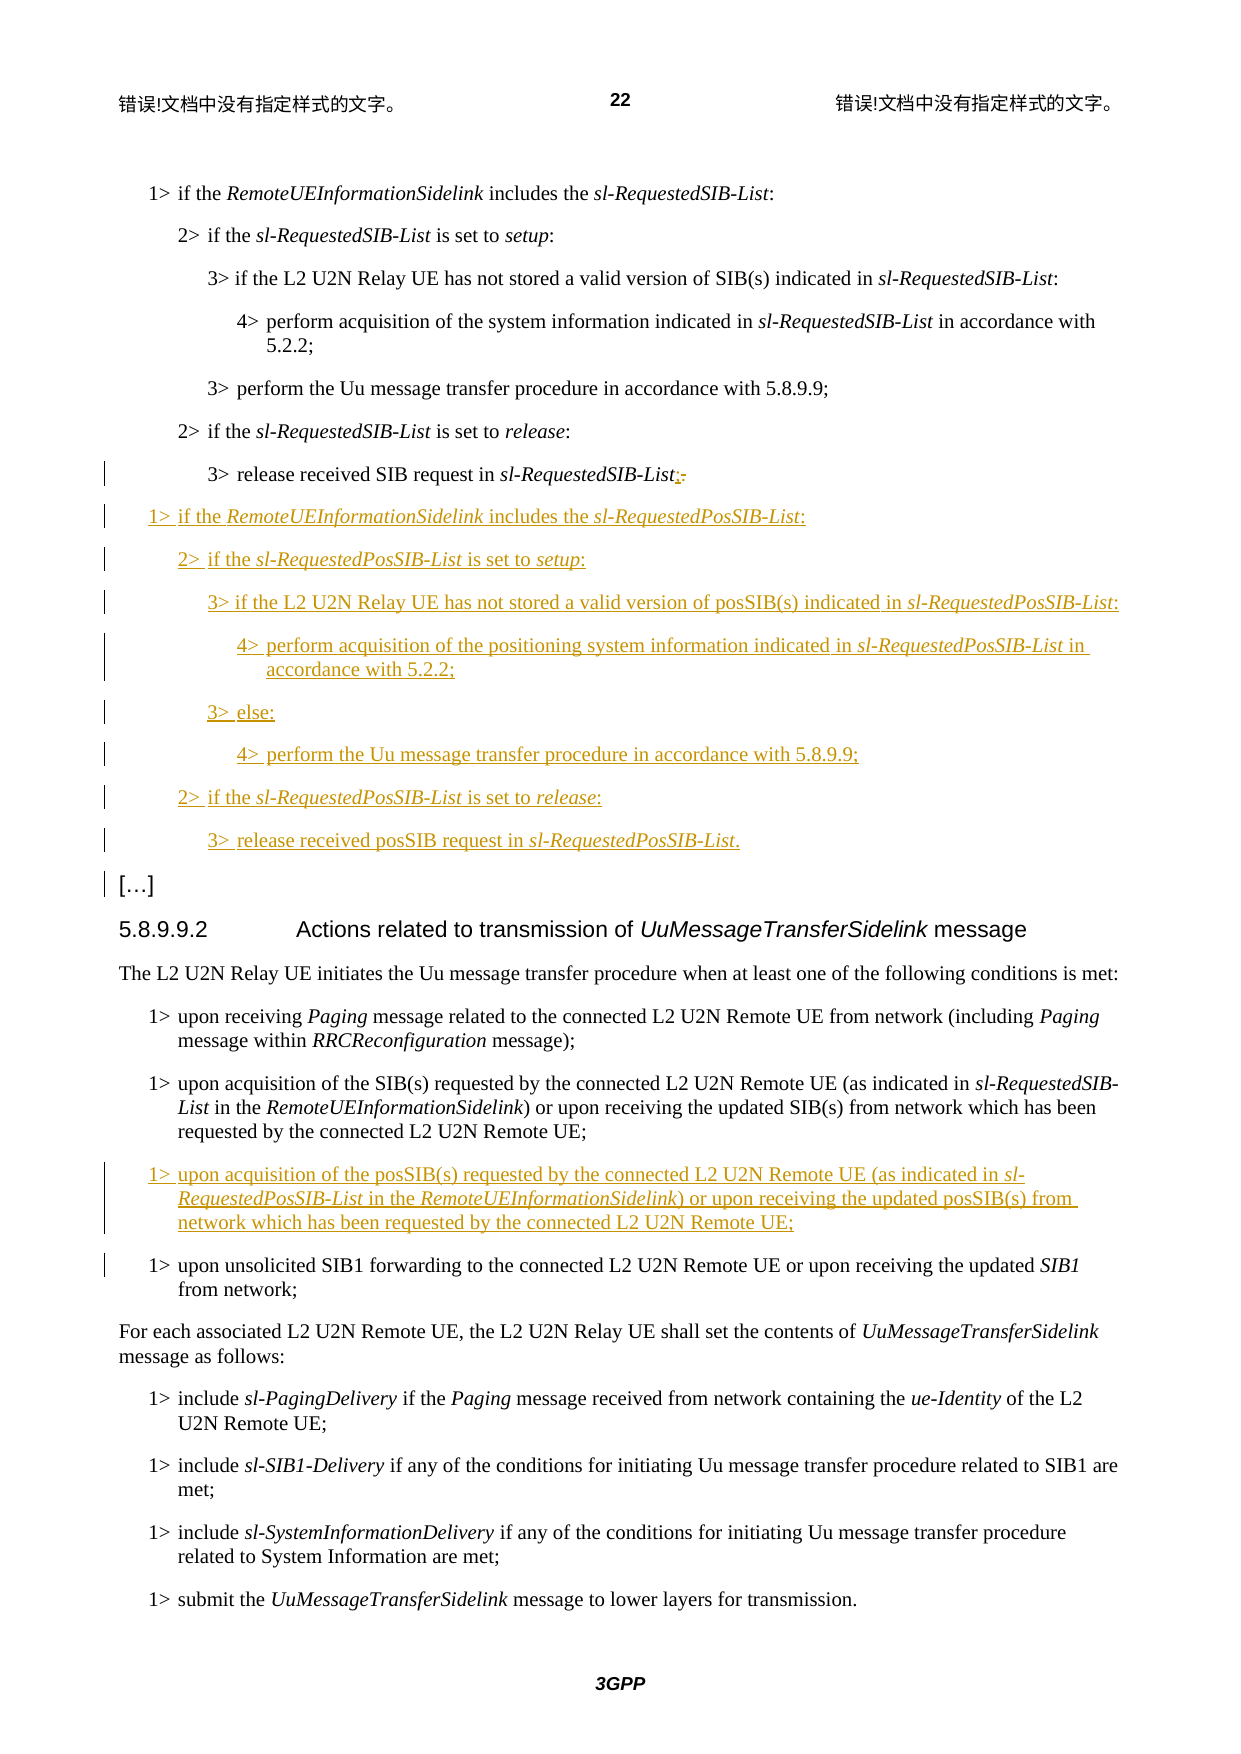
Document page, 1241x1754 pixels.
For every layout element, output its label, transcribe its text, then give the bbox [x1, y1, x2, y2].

text 3> release received SIB request in sl-RequestedSIB-List [207, 461, 1122, 486]
text 1> upon receiving Paging message related to the connected L2 U2N Remote UE from network (including Paging message within RRCReconfiguration message); [148, 1004, 1122, 1052]
text 1> upon unsolicited SIB1 forwarding to the connected L2 U2N Remote UE or upon receiving the updated SIB1 from network; [148, 1253, 1122, 1301]
text For each associated L2 U2N Remote UE, the L2 U2N Relay UE shall set the contents of UuMessageTransferSidelink message as follows: [118, 1319, 1122, 1368]
text 5.8.9.9.2 Actions related to transmission of UuMessageTransferSidelink message [118, 916, 1122, 942]
text 2> if the sl-RequestedSIB-List is set to release: [178, 419, 1122, 443]
text 1> include sl-SIB1-Delivery if any of the conditions for initiating Uu message transfer procedure related to SIB1 are met; [148, 1453, 1122, 1501]
text 4> perform acquisition of the system information indicated in sl-RequestedSIB-List in accordance with 5.2.2; [237, 309, 1122, 357]
text 1> include sl-PagingDelivery if the Paging message received from network containing the ue-Identity of the L2 U2N Remote UE; [148, 1386, 1122, 1434]
text 3> if the L2 U2N Relay UE has not stored a valid version of SIB(s) indicated in sl-RequestedSIB-List: [207, 266, 1122, 290]
text 1> include sl-SystemInformationDelivery if any of the conditions for initiating Uu message transfer procedure related to System Information are met; [148, 1520, 1122, 1568]
text 1> upon acquisition of the SIB(s) requested by the connected L2 U2N Remote UE (as indicated in sl-RequestedSIB-List in the RemoteUEInformationSidelink) or upon receiving the updated SIB(s) from network which has been requested by the connected L2 U2N Remote UE; [148, 1071, 1122, 1143]
text 2> if the sl-RequestedSIB-List is set to setup: [178, 223, 1122, 247]
text […] [118, 871, 1122, 897]
text 3> perform the Uu message transfer procedure in accordance with 5.8.9.9; [207, 376, 1122, 400]
text The L2 U2N Relay UE initiates the Uu message transfer procedure when at least one of the following conditions is met: [118, 961, 1122, 985]
text 1> if the RemoteUEInformationSidelink includes the sl-RequestedSIB-List: [148, 181, 1122, 204]
text 1> submit the UuMessageTransferSidelink message to lower layers for transmission. [148, 1587, 1122, 1611]
